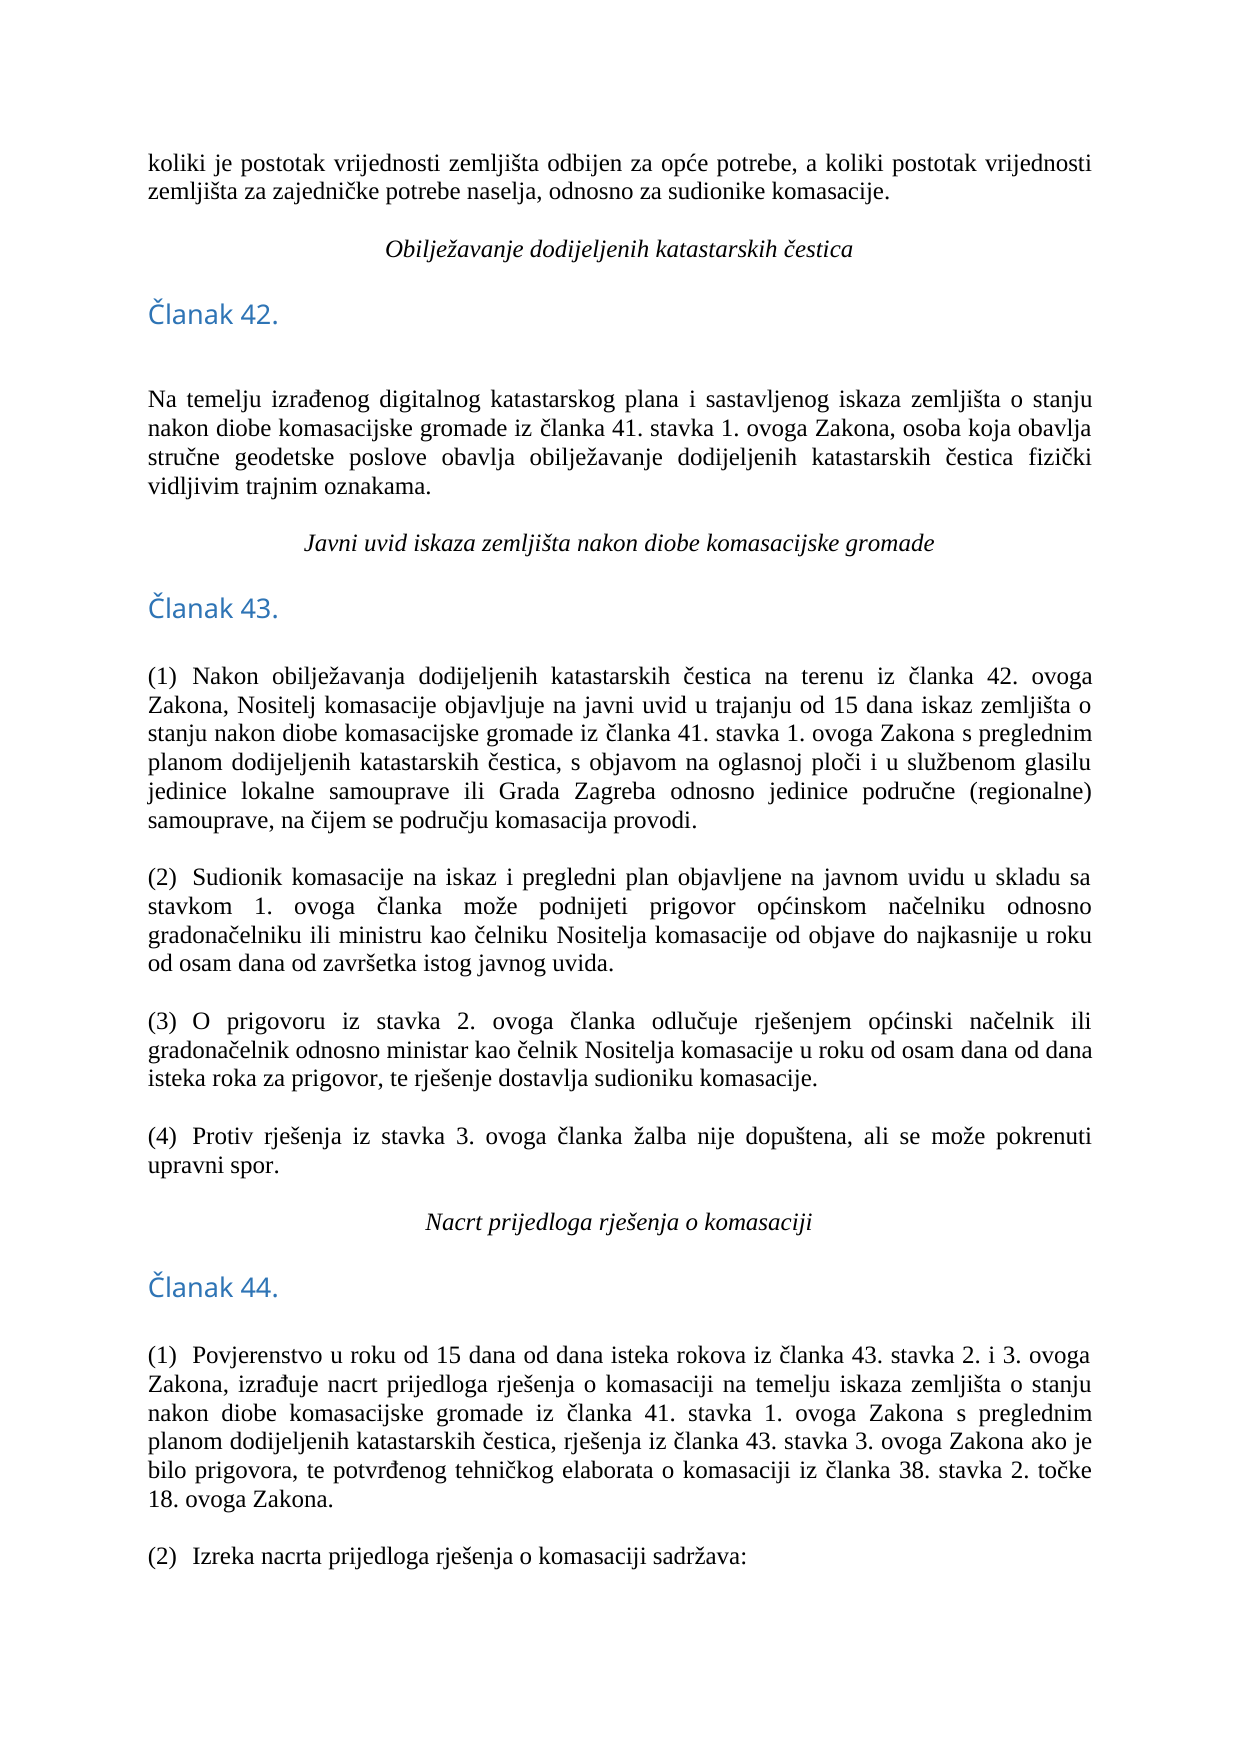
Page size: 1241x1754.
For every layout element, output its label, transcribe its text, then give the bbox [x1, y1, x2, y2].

text Obilježavanje dodijeljenih katastarskih čestica [148, 234, 1093, 263]
list O prigovoru iz stavka 2. ovoga članka odlučuje rješenjem općinski načelnik ili gradonačelnik odnosno ministar kao čelnik Nositelja komasacije u roku od osam dana od dana isteka roka za prigovor, te rješenje dostavlja sudioniku komasacije. [148, 1006, 1093, 1092]
list Protiv rješenja iz stavka 3. ovoga članka žalba nije dopuštena, ali se može pokrenuti upravni spor. [148, 1121, 1093, 1178]
text Javni uvid iskaza zemljišta nakon diobe komasacijske gromade [148, 528, 1093, 557]
subtitle Članak 43. [148, 590, 1093, 627]
text Nacrt prijedloga rješenja o komasaciji [148, 1207, 1093, 1236]
list Sudionik komasacije na iskaz i pregledni plan objavljene na javnom uvidu u skladu sa stavkom 1. ovoga članka može podnijeti prigovor općinskom načelniku odnosno gradonačelniku ili ministru kao čelniku Nositelja komasacije od objave do najkasnije u roku od osam dana od završetka istog javnog uvida. [148, 862, 1093, 977]
list Povjerenstvo u roku od 15 dana od dana isteka rokova iz članka 43. stavka 2. i 3. ovoga Zakona, izrađuje nacrt prijedloga rješenja o komasaciji na temelju iskaza zemljišta o stanju nakon diobe komasacijske gromade iz članka 41. stavka 1. ovoga Zakona s preglednim planom dodijeljenih katastarskih čestica, rješenja iz članka 43. stavka 3. ovoga Zakona ako je bilo prigovora, te potvrđenog tehničkog elaborata o komasaciji iz članka 38. stavka 2. točke 18. ovoga Zakona. [148, 1340, 1093, 1513]
text Na temelju izrađenog digitalnog katastarskog plana i sastavljenog iskaza zemljišta o stanju nakon diobe komasacijske gromade iz članka 41. stavka 1. ovoga Zakona, osoba koja obavlja stručne geodetske poslove obavlja obilježavanje dodijeljenih katastarskih čestica fizički vidljivim trajnim oznakama. [148, 384, 1093, 499]
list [148, 148, 1093, 205]
subtitle Članak 42. [148, 296, 1093, 332]
subtitle Članak 44. [148, 1269, 1093, 1306]
list Izreka nacrta prijedloga rješenja o komasaciji sadržava: [148, 1541, 1093, 1570]
list Nakon obilježavanja dodijeljenih katastarskih čestica na terenu iz članka 42. ovoga Zakona, Nositelj komasacije objavljuje na javni uvid u trajanju od 15 dana iskaz zemljišta o stanju nakon diobe komasacijske gromade iz članka 41. stavka 1. ovoga Zakona s preglednim planom dodijeljenih katastarskih čestica, s objavom na oglasnoj ploči i u službenom glasilu jedinice lokalne samouprave ili Grada Zagreba odnosno jedinice područne (regionalne) samouprave, na čijem se području komasacija provodi. [148, 661, 1093, 833]
